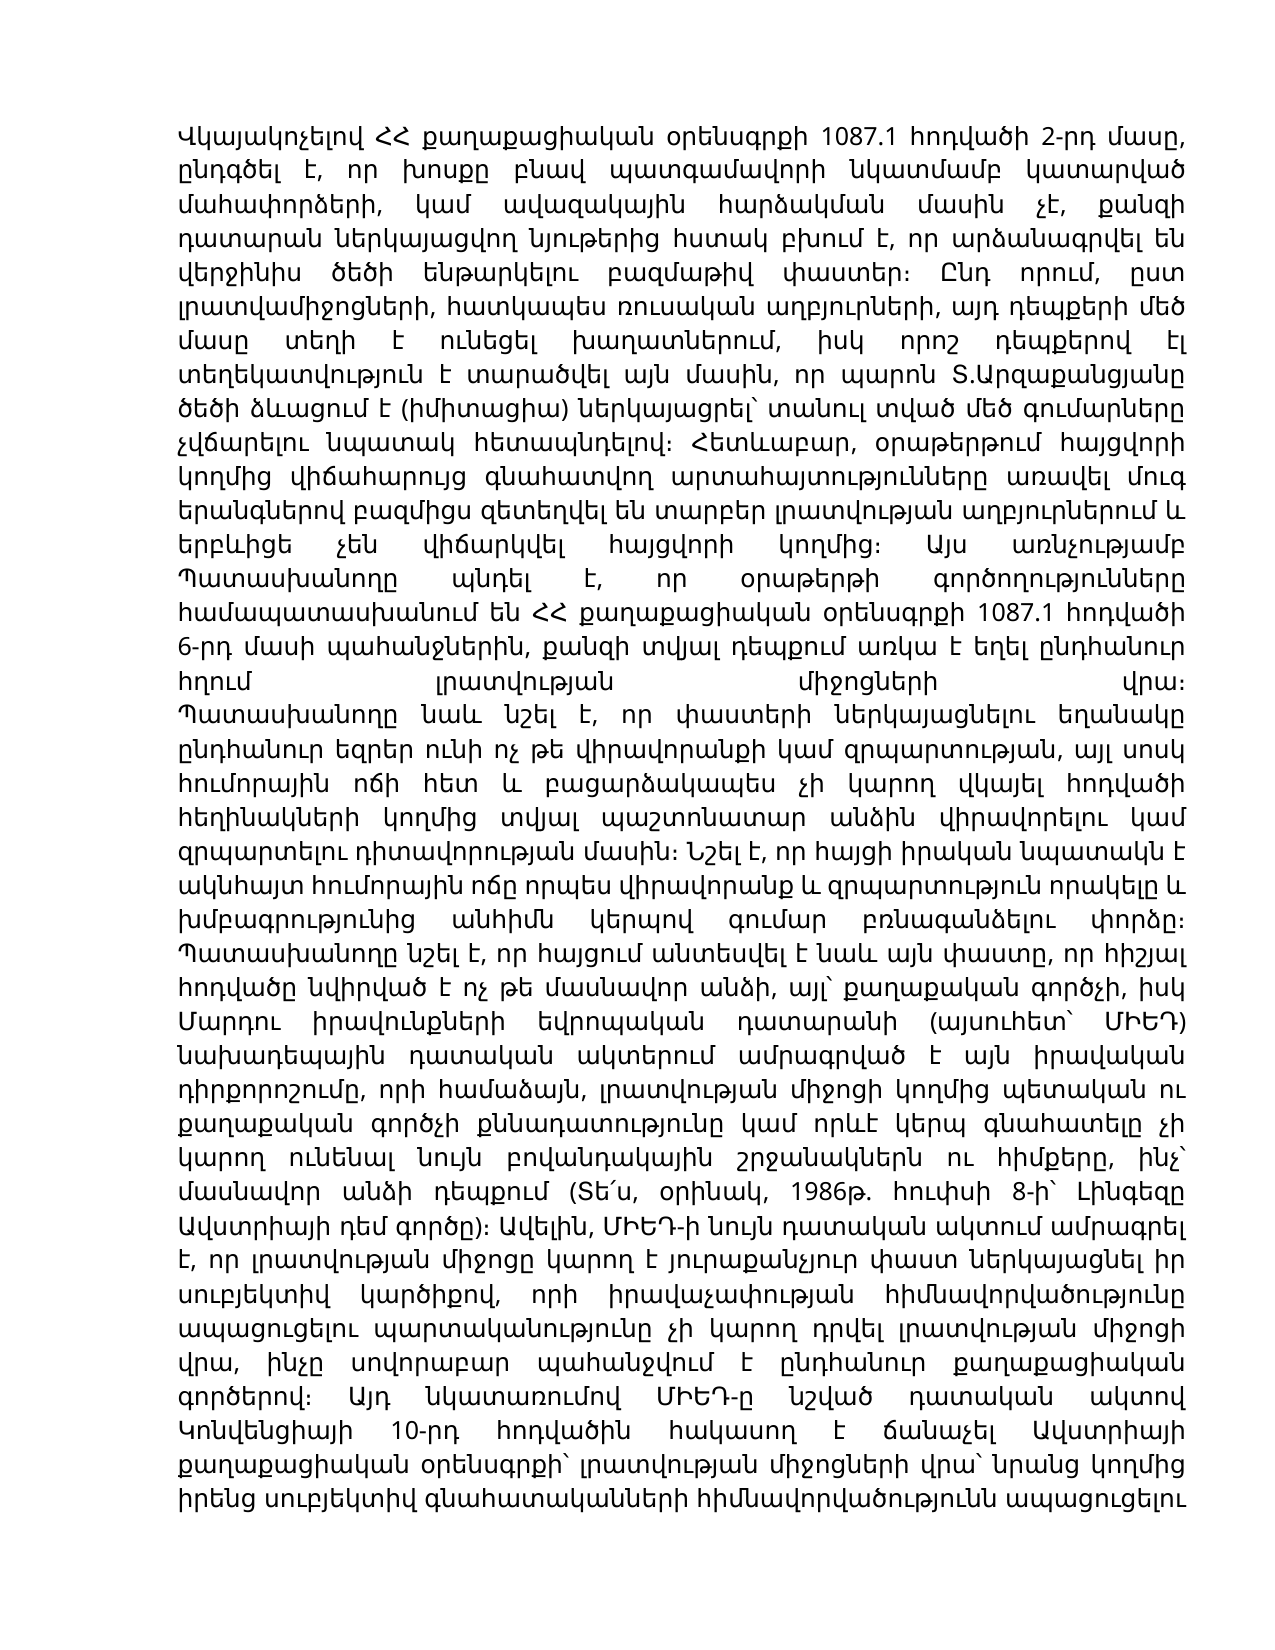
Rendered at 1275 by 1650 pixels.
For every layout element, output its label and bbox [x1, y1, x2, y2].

text [177, 118, 1186, 1515]
